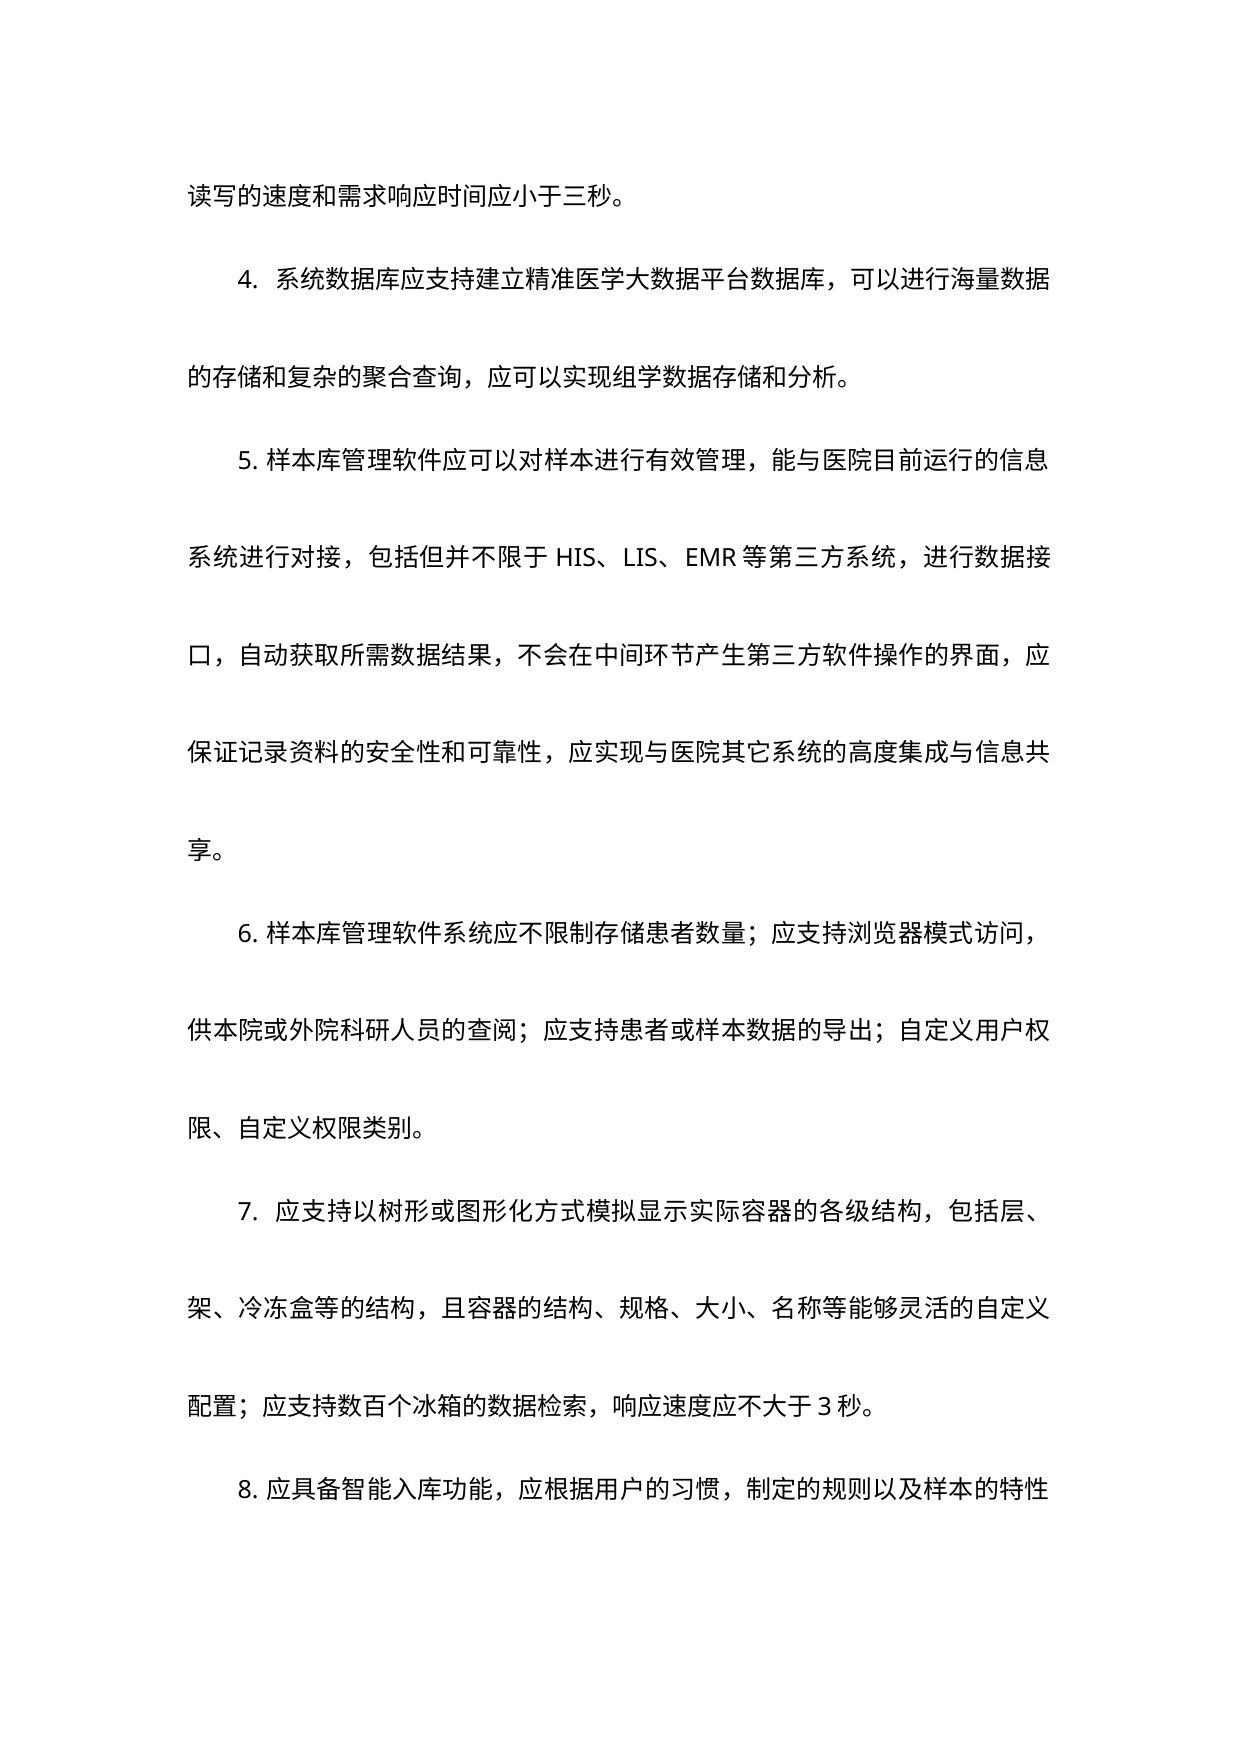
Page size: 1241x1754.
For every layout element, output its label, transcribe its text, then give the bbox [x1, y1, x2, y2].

text 5. 样本库管理软件应可以对样本进行有效管理，能与医院目前运行的信息系统进行对接，包括但并不限于HIS、LIS、EMR等第三方系统，进行数据接口，自动获取所需数据结果，不会在中间环节产生第三方软件操作的界面，应保证记录资料的安全性和可靠性，应实现与医院其它系统的高度集成与信息共享。 [187, 426, 1053, 881]
text 4. 系统数据库应支持建立精准医学大数据平台数据库，可以进行海量数据的存储和复杂的聚合查询，应可以实现组学数据存储和分析。 [187, 245, 1053, 408]
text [187, 1455, 1053, 1520]
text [187, 162, 1053, 227]
text 6. 样本库管理软件系统应不限制存储患者数量；应支持浏览器模式访问，供本院或外院科研人员的查阅；应支持患者或样本数据的导出；自定义用户权限、自定义权限类别。 [187, 899, 1053, 1159]
text 7. 应支持以树形或图形化方式模拟显示实际容器的各级结构，包括层、架、冷冻盒等的结构，且容器的结构、规格、大小、名称等能够灵活的自定义配置；应支持数百个冰箱的数据检索，响应速度应不大于3秒。 [187, 1177, 1053, 1437]
